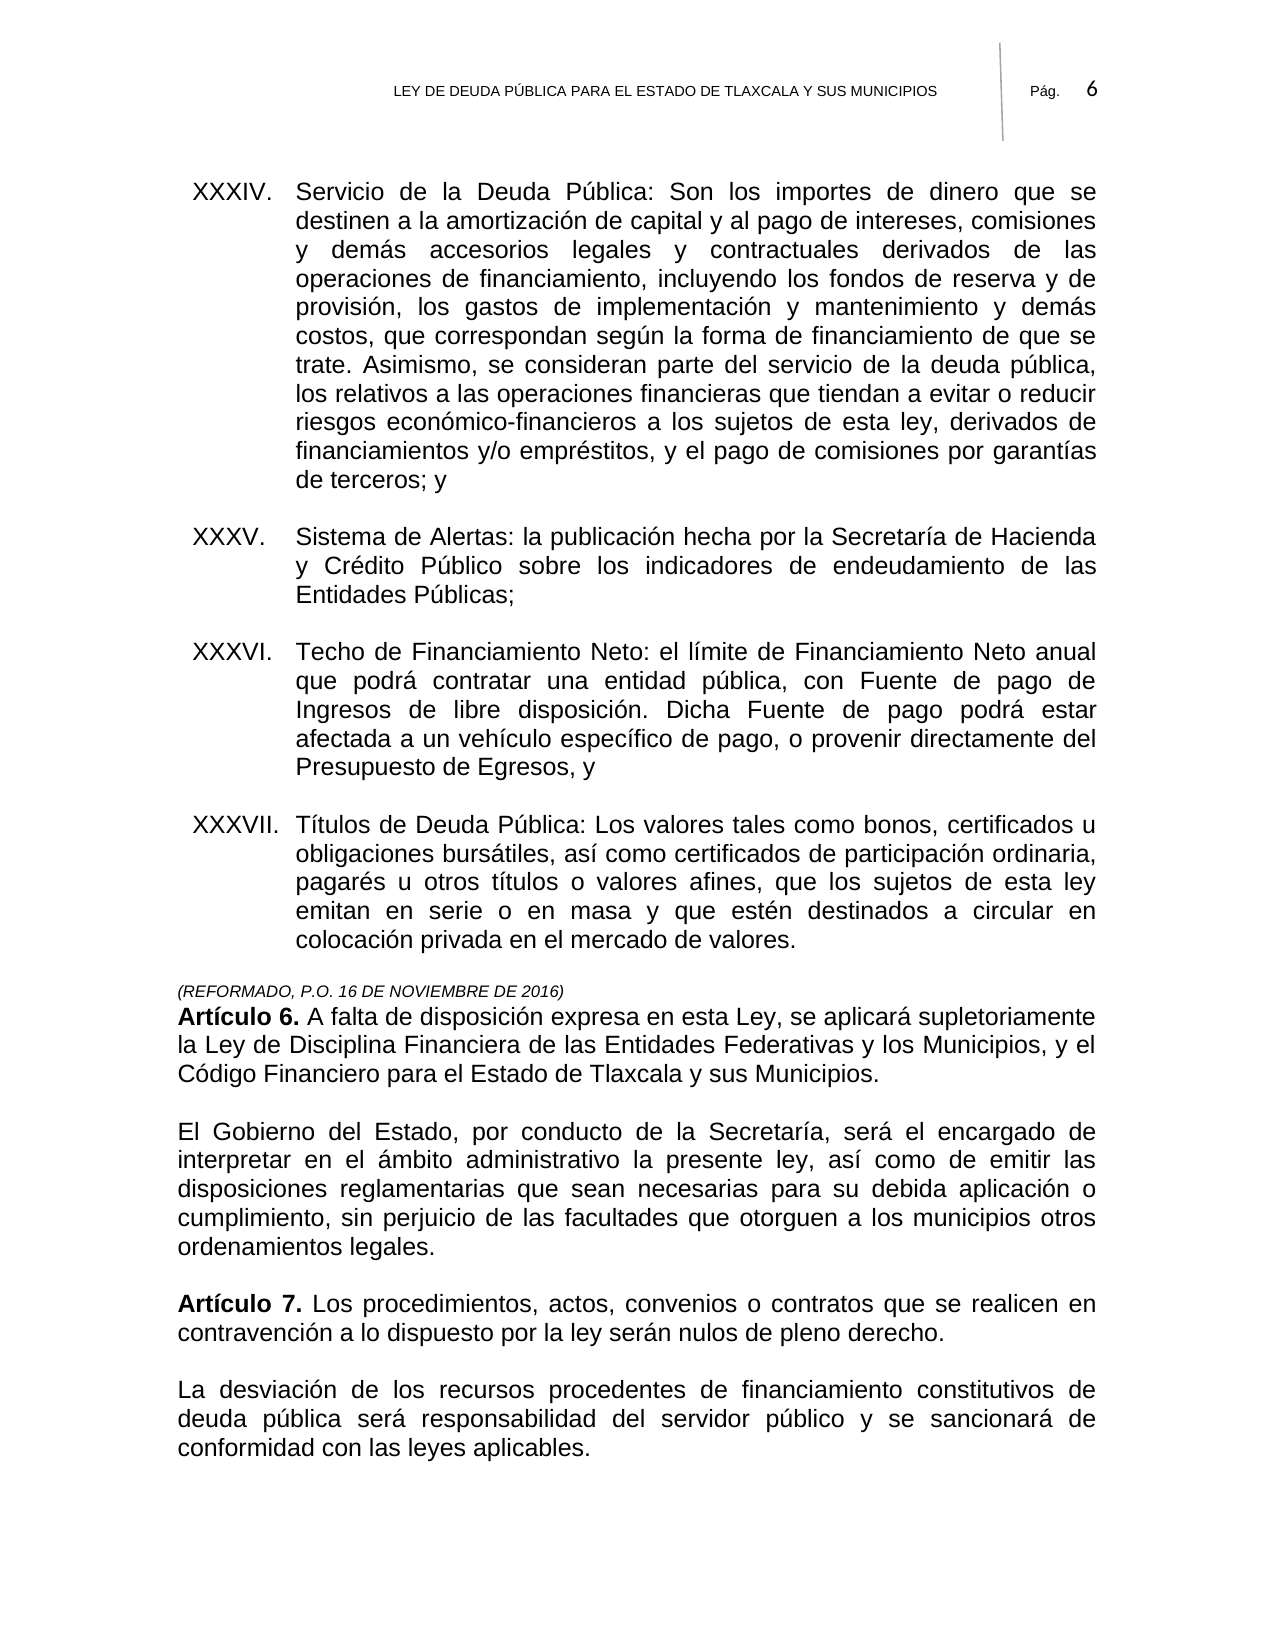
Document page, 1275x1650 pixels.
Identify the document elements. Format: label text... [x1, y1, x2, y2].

text Artículo 7. Los procedimientos, actos, convenios o contratos que se realicen en contravención a lo dispuesto por la ley serán nulos de pleno derecho. [177, 1289, 1098, 1346]
text XXXV. Sistema de Alertas: la publicación hecha por la Secretaría de Hacienda y Crédito Público sobre los indicadores de endeudamiento de las Entidades Públicas; [192, 522, 1098, 608]
text La desviación de los recursos procedentes de financiamiento constitutivos de deuda pública será responsabilidad del servidor público y se sancionará de conformidad con las leyes aplicables. [177, 1375, 1098, 1461]
text XXXVII. Títulos de Deuda Pública: Los valores tales como bonos, certificados u obligaciones bursátiles, así como certificados de participación ordinaria, pagarés u otros títulos o valores afines, que los sujetos de esta ley emitan en serie o en masa y que estén destinados a circular en colocación privada en el mercado de valores. [192, 810, 1098, 953]
text El Gobierno del Estado, por conducto de la Secretaría, será el encargado de interpretar en el ámbito administrativo la presente ley, así como de emitir las disposiciones reglamentarias que sean necesarias para su debida aplicación o cumplimiento, sin perjuicio de las facultades que otorguen a los municipios otros ordenamientos legales. [177, 1116, 1098, 1260]
text XXXIV. Servicio de la Deuda Pública: Son los importes de dinero que se destinen a la amortización de capital y al pago de intereses, comisiones y demás accesorios legales y contractuales derivados de las operaciones de financiamiento, incluyendo los fondos de reserva y de provisión, los gastos de implementación y mantenimiento y demás costos, que correspondan según la forma de financiamiento de que se trate. Asimismo, se consideran parte del servicio de la deuda pública, los relativos a las operaciones financieras que tiendan a evitar o reducir riesgos económico-financieros a los sujetos de esta ley, derivados de financiamientos y/o empréstitos, y el pago de comisiones por garantías de terceros; y [192, 177, 1098, 493]
text (REFORMADO, P.O. 16 DE NOVIEMBRE DE 2016) [177, 982, 1098, 1001]
text Artículo 6. A falta de disposición expresa en esta Ley, se aplicará supletoriamente la Ley de Disciplina Financiera de las Entidades Federativas y los Municipios, y el Código Financiero para el Estado de Tlaxcala y sus Municipios. [177, 1001, 1098, 1088]
text XXXVI. Techo de Financiamiento Neto: el límite de Financiamiento Neto anual que podrá contratar una entidad pública, con Fuente de pago de Ingresos de libre disposición. Dicha Fuente de pago podrá estar afectada a un vehículo específico de pago, o provenir directamente del Presupuesto de Egresos, y [192, 637, 1098, 781]
